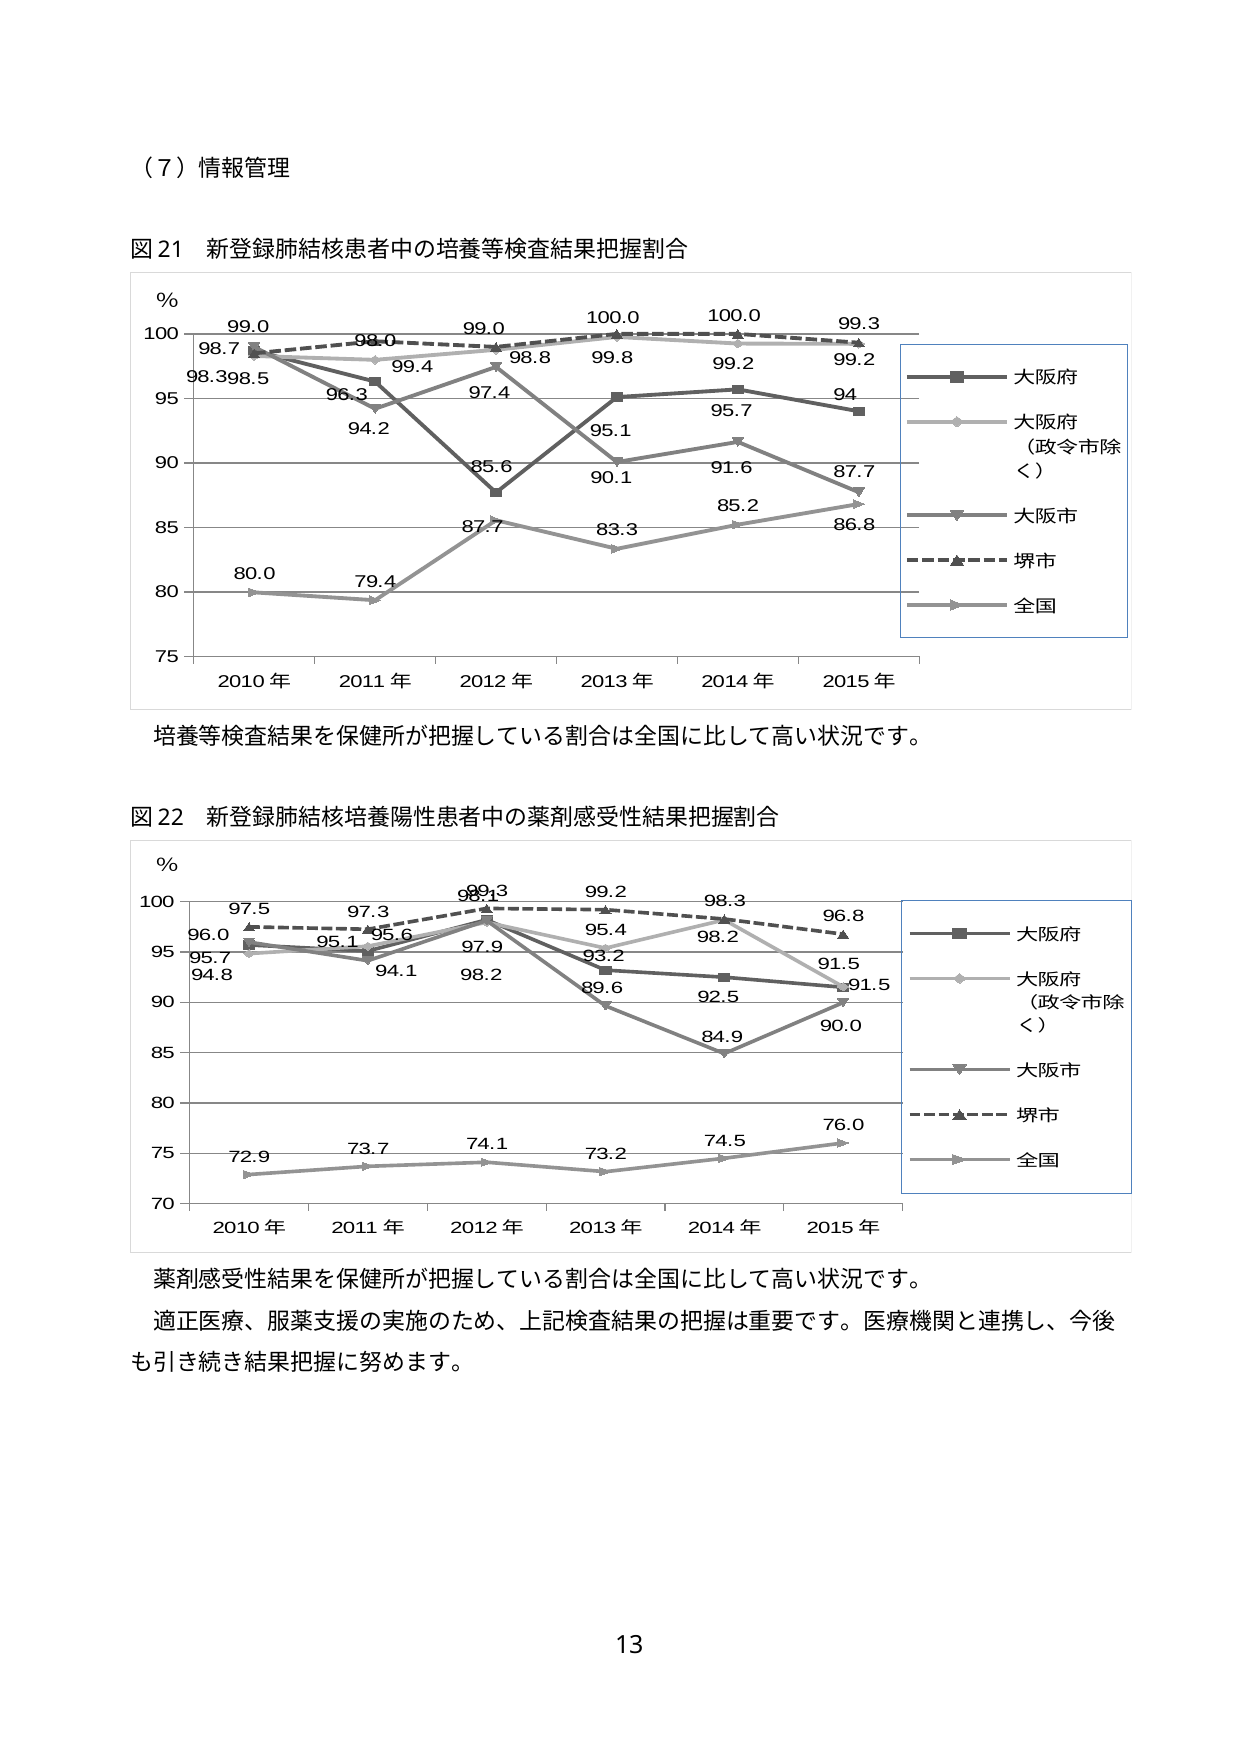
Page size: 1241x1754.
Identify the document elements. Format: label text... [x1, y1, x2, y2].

text （７）情報管理 [130, 150, 1128, 183]
text 薬剤感受性結果を保健所が把握している割合は全国に比して高い状況です。 [130, 1261, 1128, 1294]
text 図22 新登録肺結核培養陽性患者中の薬剤感受性結果把握割合 [130, 799, 1128, 832]
text 培養等検査結果を保健所が把握している割合は全国に比して高い状況です。 [130, 718, 1128, 751]
text 適正医療、服薬支援の実施のため、上記検査結果の把握は重要です。医療機関と連携し、今後も引き続き結果把握に努めます。 [130, 1303, 1128, 1377]
text 図21 新登録肺結核患者中の培養等検査結果把握割合 [130, 231, 1128, 264]
